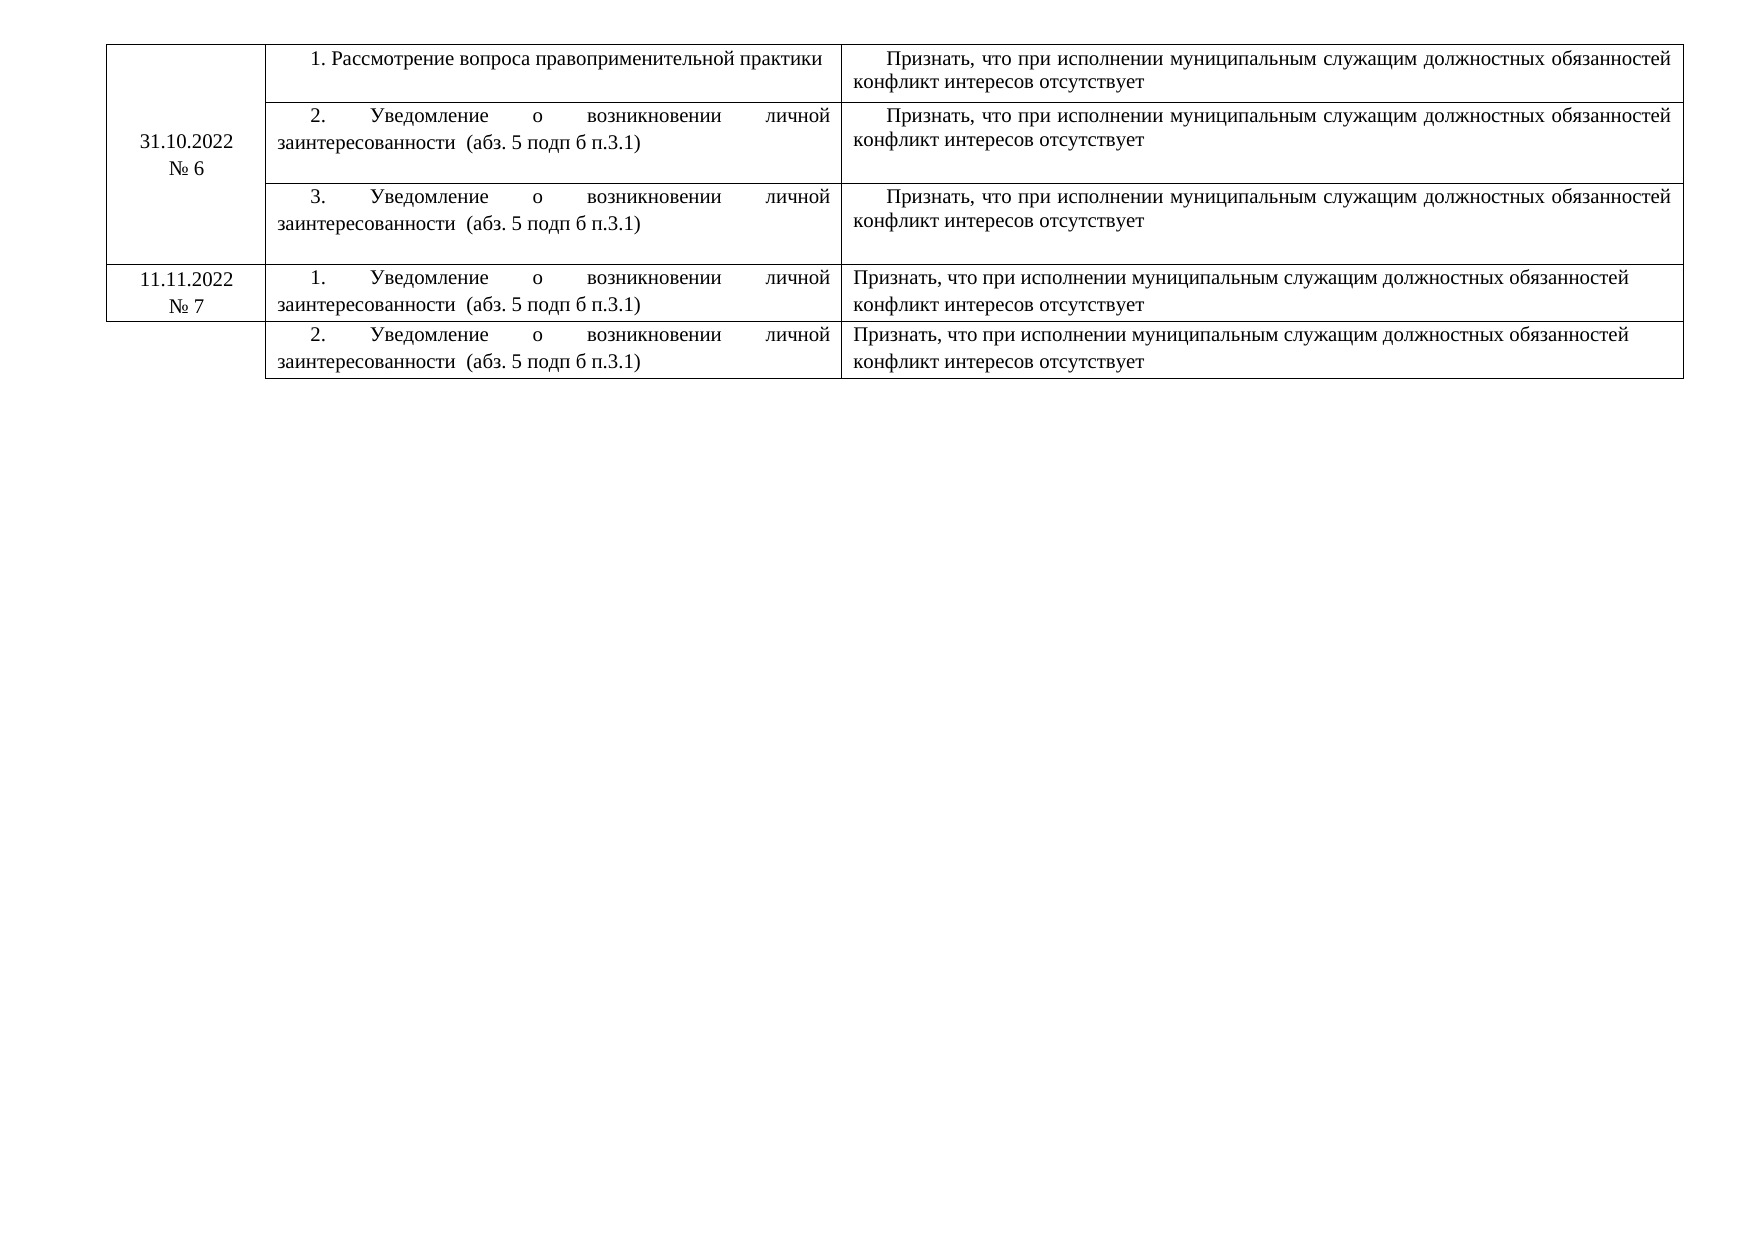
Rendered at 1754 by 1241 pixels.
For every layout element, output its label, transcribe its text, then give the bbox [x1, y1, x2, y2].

table_cell 3. Уведомление о возникновении личной заинтересованности (абз. 5 подп б п.3.1) [266, 184, 841, 264]
table_cell Признать, что при исполнении муниципальным служащим должностных обязанностей конфликт интересов отсутствует [842, 184, 1683, 264]
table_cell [842, 45, 1683, 102]
table_cell 1. Рассмотрение вопроса правоприменительной практики [266, 45, 841, 102]
table_cell Признать, что при исполнении муниципальным служащим должностных обязанностей конфликт интересов отсутствует [842, 103, 1683, 183]
table_cell 2. Уведомление о возникновении личной заинтересованности (абз. 5 подп б п.3.1) [266, 103, 841, 183]
table_cell 1. Уведомление о возникновении личной заинтересованности (абз. 5 подп б п.3.1) [266, 265, 841, 321]
table_cell 2. Уведомление о возникновении личной заинтересованности (абз. 5 подп б п.3.1) [266, 322, 841, 378]
table_cell 31.10.2022 № 6 [107, 45, 265, 264]
table_cell Признать, что при исполнении муниципальным служащим должностных обязанностей конфликт интересов отсутствует [842, 322, 1683, 378]
table_cell Признать, что при исполнении муниципальным служащим должностных обязанностей конфликт интересов отсутствует [842, 265, 1683, 321]
table_cell 11.11.2022 № 7 [107, 265, 265, 321]
